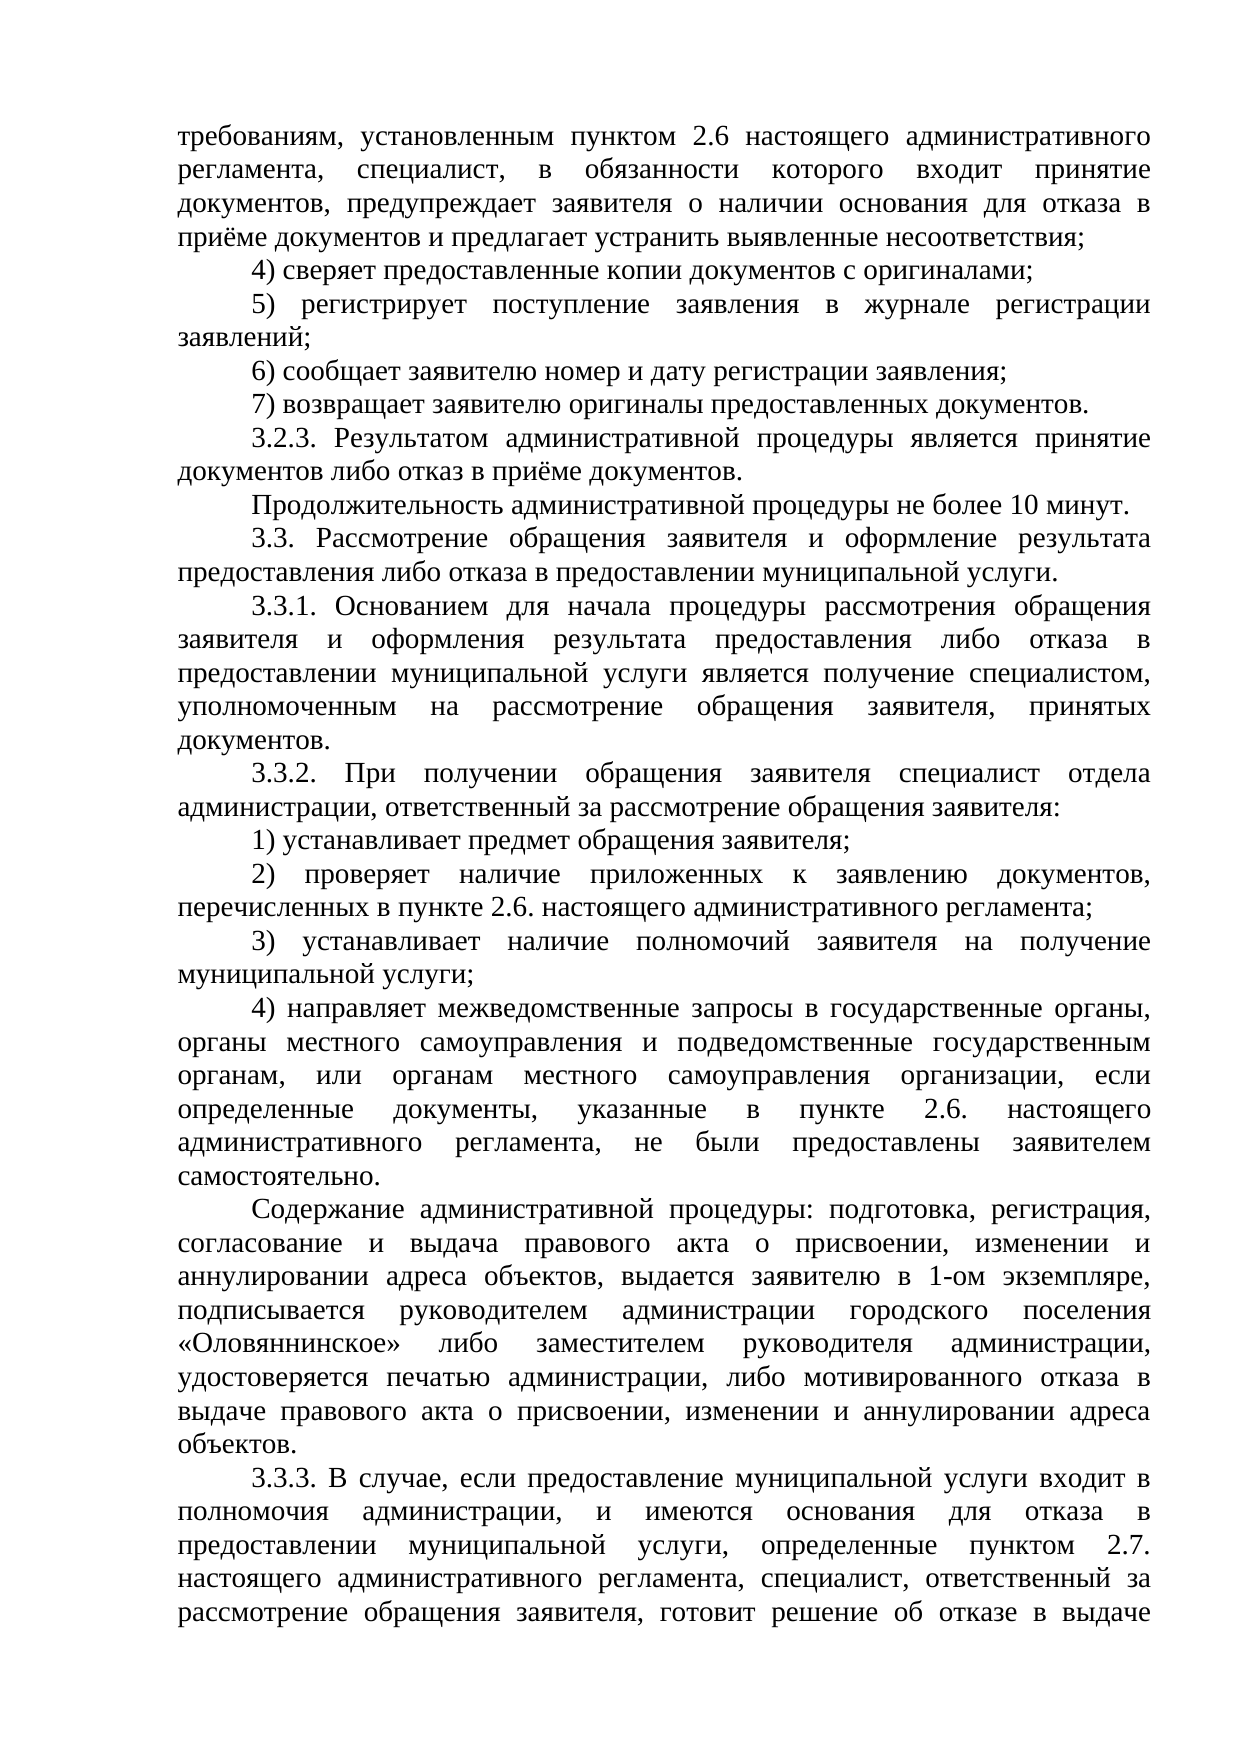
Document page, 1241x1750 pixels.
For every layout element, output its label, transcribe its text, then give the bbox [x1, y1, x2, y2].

text 3.2.3. Результатом административной процедуры является принятие документов либо отказ в приёме документов. [177, 420, 1152, 487]
text Продолжительность административной процедуры не более 10 минут. [177, 487, 1152, 521]
text 7) возвращает заявителю оригиналы предоставленных документов. [177, 386, 1152, 420]
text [177, 118, 1152, 252]
text 2) проверяет наличие приложенных к заявлению документов, перечисленных в пункте 2.6. настоящего административного регламента; [177, 856, 1152, 923]
text 3.3.2. При получении обращения заявителя специалист отдела администрации, ответственный за рассмотрение обращения заявителя: [177, 755, 1152, 822]
text 4) направляет межведомственные запросы в государственные органы, органы местного самоуправления и подведомственные государственным органам, или органам местного самоуправления организации, если определенные документы, указанные в пункте 2.6. настоящего административного регламента, не были предоставлены заявителем самостоятельно. [177, 990, 1152, 1191]
text 3) устанавливает наличие полномочий заявителя на получение муниципальной услуги; [177, 923, 1152, 990]
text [177, 1460, 1152, 1627]
text 6) сообщает заявителю номер и дату регистрации заявления; [177, 353, 1152, 386]
text 5) регистрирует поступление заявления в журнале регистрации заявлений; [177, 286, 1152, 353]
text 1) устанавливает предмет обращения заявителя; [177, 822, 1152, 856]
text 3.3. Рассмотрение обращения заявителя и оформление результата предоставления либо отказа в предоставлении муниципальной услуги. [177, 521, 1152, 588]
text 3.3.1. Основанием для начала процедуры рассмотрения обращения заявителя и оформления результата предоставления либо отказа в предоставлении муниципальной услуги является получение специалистом, уполномоченным на рассмотрение обращения заявителя, принятых документов. [177, 588, 1152, 755]
text 4) сверяет предоставленные копии документов с оригиналами; [177, 252, 1152, 286]
text Содержание административной процедуры: подготовка, регистрация, согласование и выдача правового акта о присвоении, изменении и аннулировании адреса объектов, выдается заявителю в 1-ом экземпляре, подписывается руководителем администрации городского поселения «Оловяннинское» либо заместителем руководителя администрации, удостоверяется печатью администрации, либо мотивированного отказа в выдаче правового акта о присвоении, изменении и аннулировании адреса объектов. [177, 1191, 1152, 1460]
